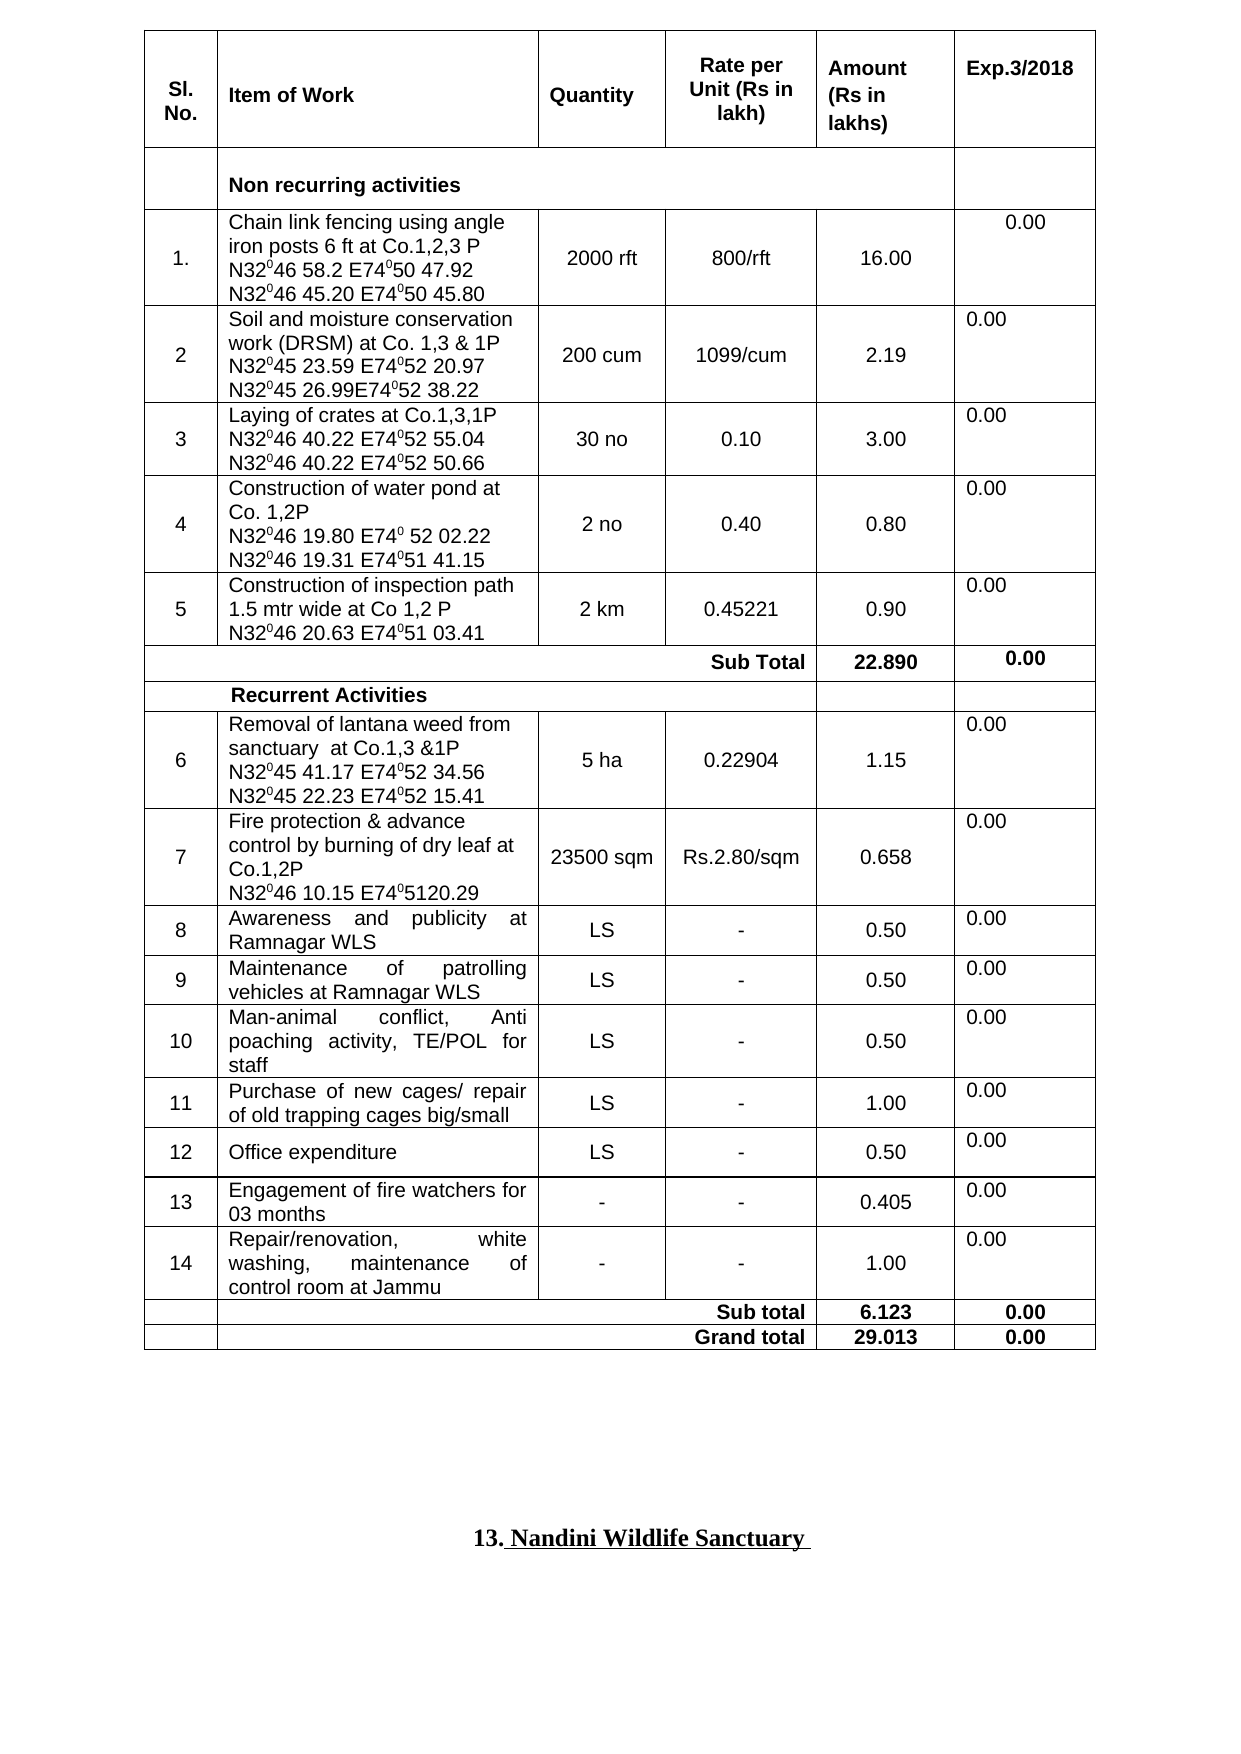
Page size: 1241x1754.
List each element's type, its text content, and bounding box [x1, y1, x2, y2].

table_header Exp.3/2018 [955, 31, 1095, 147]
table_cell 0.00 [955, 1178, 1095, 1226]
table_cell 0.00 [955, 403, 1095, 475]
table_cell Engagement of fire watchers for 03 months [218, 1178, 538, 1226]
table_cell Grand total [218, 1325, 816, 1349]
table_cell [145, 1300, 217, 1324]
table_cell 0.80 [817, 476, 954, 572]
table_cell 6.123 [817, 1300, 954, 1324]
table_cell 3.00 [817, 403, 954, 475]
table_cell 23500 sqm [539, 809, 665, 905]
table_cell 7 [145, 809, 217, 905]
table_cell 0.50 [817, 956, 954, 1004]
table_cell LS [539, 1128, 665, 1176]
table_cell - [539, 1178, 665, 1226]
table_cell 0.00 [955, 573, 1095, 645]
table_cell 1.00 [817, 1078, 954, 1127]
table_cell 0.658 [817, 809, 954, 905]
table_cell - [666, 1078, 816, 1127]
table_cell LS [539, 1005, 665, 1077]
table_cell 0.45221 [666, 573, 816, 645]
table_cell Office expenditure [218, 1128, 538, 1176]
table_cell 2.19 [817, 306, 954, 402]
table_cell 0.00 [955, 1227, 1095, 1299]
table_cell Sub Total [145, 646, 816, 681]
table_cell 14 [145, 1227, 217, 1299]
table_cell 5 [145, 573, 217, 645]
table_cell Laying of crates at Co.1,3,1P N32046 40.22 E74052 55.04 N32046 40.22 E74052 50.66 [218, 403, 538, 475]
table_cell 8 [145, 906, 217, 954]
table_cell 0.90 [817, 573, 954, 645]
table_cell [145, 148, 217, 208]
table_cell 0.00 [955, 1325, 1095, 1349]
table_cell - [666, 1178, 816, 1226]
table_cell Maintenance of patrolling vehicles at Ramnagar WLS [218, 956, 538, 1004]
table_cell 2 km [539, 573, 665, 645]
table_header Quantity [539, 31, 665, 147]
table_cell 11 [145, 1078, 217, 1127]
table_cell Removal of lantana weed from sanctuary at Co.1,3 &1P N32045 41.17 E74052 34.56 N32045 22.23 E74052 15.41 [218, 712, 538, 808]
table_cell [955, 148, 1095, 208]
table_cell 0.22904 [666, 712, 816, 808]
table_cell 0.00 [955, 1078, 1095, 1127]
table_cell Non recurring activities [218, 148, 954, 208]
table_cell 5 ha [539, 712, 665, 808]
table_header Sl. No. [145, 31, 217, 147]
table_cell 2 no [539, 476, 665, 572]
table_cell Awareness and publicity at Ramnagar WLS [218, 906, 538, 954]
table_cell 0.00 [955, 906, 1095, 954]
table_cell Purchase of new cages/ repair of old trapping cages big/small [218, 1078, 538, 1127]
table_cell [955, 682, 1095, 711]
table_cell 9 [145, 956, 217, 1004]
table_cell 200 cum [539, 306, 665, 402]
table_cell 22.89 [817, 646, 954, 681]
table_cell 1.15 [817, 712, 954, 808]
table_cell 1. [145, 210, 217, 305]
table_cell 0.00 [955, 1128, 1095, 1176]
table_cell Fire protection & advance control by burning of dry leaf at Co.1,2P N32046 10.15 E7405120.29 [218, 809, 538, 905]
table_cell Construction of inspection path 1.5 mtr wide at Co 1,2 P N32046 20.63 E74051 03.41 [218, 573, 538, 645]
table_cell 0.00 [955, 306, 1095, 402]
table_cell 29.013 [817, 1325, 954, 1349]
table_cell - [666, 1128, 816, 1176]
table_cell Recurrent Activities [145, 682, 816, 711]
table_cell LS [539, 956, 665, 1004]
table_cell Rs.2.80/sqm [666, 809, 816, 905]
table_cell 0.50 [817, 906, 954, 954]
table_cell 4 [145, 476, 217, 572]
table_cell Man-animal conflict, Anti poaching activity, TE/POL for staff [218, 1005, 538, 1077]
table_cell 0.405 [817, 1178, 954, 1226]
table_cell 800/rft [666, 210, 816, 305]
table_cell - [539, 1227, 665, 1299]
table_cell 6 [145, 712, 217, 808]
table_cell 1099/cum [666, 306, 816, 402]
table_cell 0.00 [955, 476, 1095, 572]
table_cell 0.10 [666, 403, 816, 475]
table_cell Construction of water pond at Co. 1,2P N32046 19.80 E740 52 02.22 N32046 19.31 E74051 41.15 [218, 476, 538, 572]
table_cell 0.00 [955, 712, 1095, 808]
table_cell 0.50 [817, 1005, 954, 1077]
table_cell - [666, 906, 816, 954]
table_cell - [666, 1005, 816, 1077]
table_header Rate per Unit (Rs in lakh) [666, 31, 816, 147]
table_header Item of Work [218, 31, 538, 147]
table_cell LS [539, 906, 665, 954]
table_cell 16.00 [817, 210, 954, 305]
table_cell - [666, 956, 816, 1004]
table_cell LS [539, 1078, 665, 1127]
table_cell 0.50 [817, 1128, 954, 1176]
table_cell - [666, 1227, 816, 1299]
table_cell [145, 1325, 217, 1349]
table_cell 2000 rft [539, 210, 665, 305]
table_cell 2 [145, 306, 217, 402]
table_cell 30 no [539, 403, 665, 475]
text 13. Nandini Wildlife Sanctuary [150, 1523, 1090, 1551]
table_cell Sub total [218, 1300, 816, 1324]
table_cell 13 [145, 1178, 217, 1226]
table_cell Repair/renovation, white washing, maintenance of control room at Jammu [218, 1227, 538, 1299]
table_cell 10 [145, 1005, 217, 1077]
table_cell 0.00 [955, 809, 1095, 905]
table_cell Soil and moisture conservation work (DRSM) at Co. 1,3 & 1P N32045 23.59 E74052 20.97 N32045 26.99E74052 38.22 [218, 306, 538, 402]
table_cell Chain link fencing using angle iron posts 6 ft at Co.1,2,3 P N32046 58.2 E74050 47.92 N32046 45.20 E74050 45.80 [218, 210, 538, 305]
table_cell 0.00 [955, 956, 1095, 1004]
table_cell [817, 682, 954, 711]
table_header Amount (Rs in lakhs) [817, 31, 954, 147]
table_cell 0.00 [955, 1005, 1095, 1077]
table_cell 1.00 [817, 1227, 954, 1299]
table_cell 0.40 [666, 476, 816, 572]
table_cell 12 [145, 1128, 217, 1176]
table_cell 0.00 [955, 210, 1095, 305]
table_cell 0.00 [955, 1300, 1095, 1324]
table_cell 3 [145, 403, 217, 475]
table_cell 0.00 [955, 646, 1095, 681]
